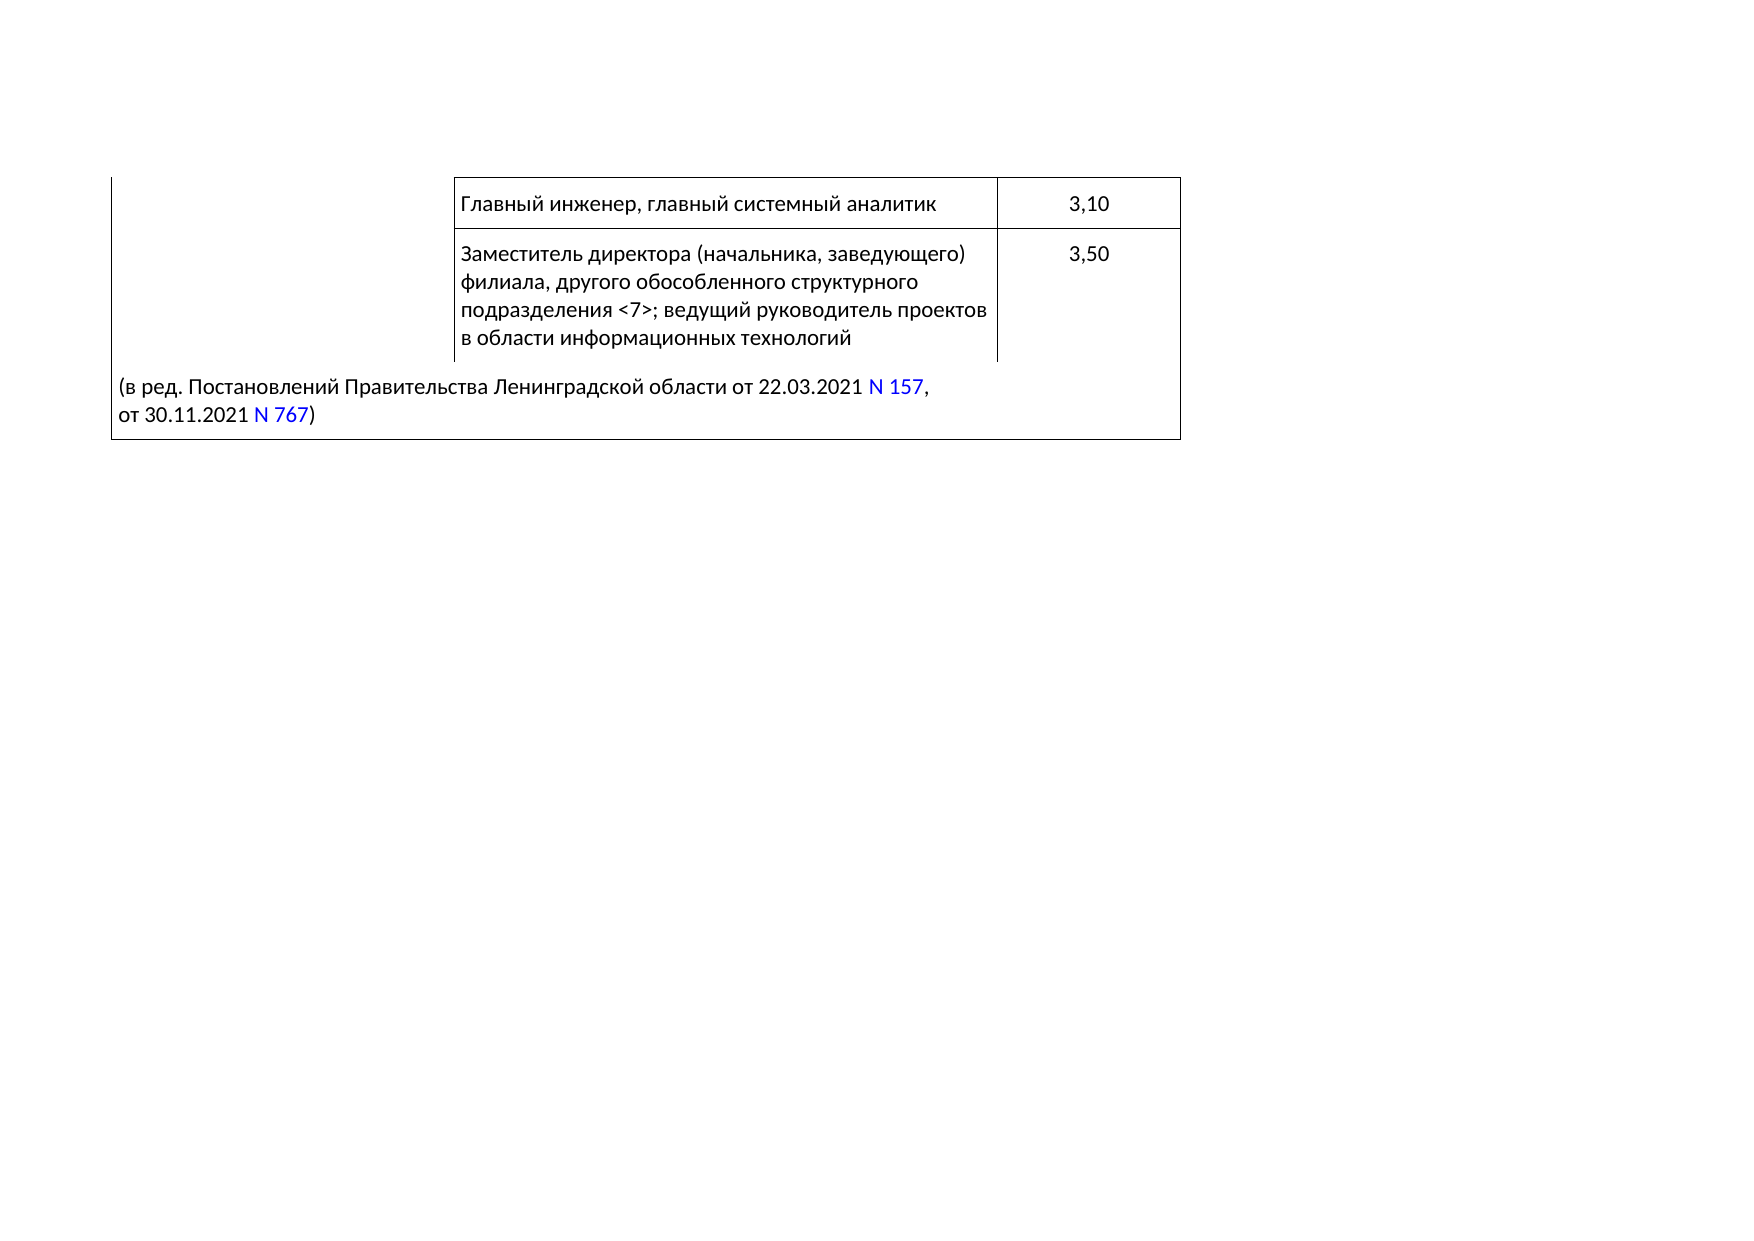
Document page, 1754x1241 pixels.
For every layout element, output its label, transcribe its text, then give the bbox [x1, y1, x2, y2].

table_cell Заместитель директора (начальника, заведующего) филиала, другого обособленного структурного подразделения <7>; ведущий руководитель проектов в области информационных технологий [455, 229, 997, 362]
table_cell (в ред. Постановлений Правительства Ленинградской области от 22.03.2021 N 157, от 30.11.2021 N 767) [112, 362, 1180, 439]
table_cell 3,10 [998, 178, 1180, 227]
table_cell Главный инженер, главный системный аналитик [455, 178, 997, 227]
table_cell 3,50 [998, 229, 1180, 362]
